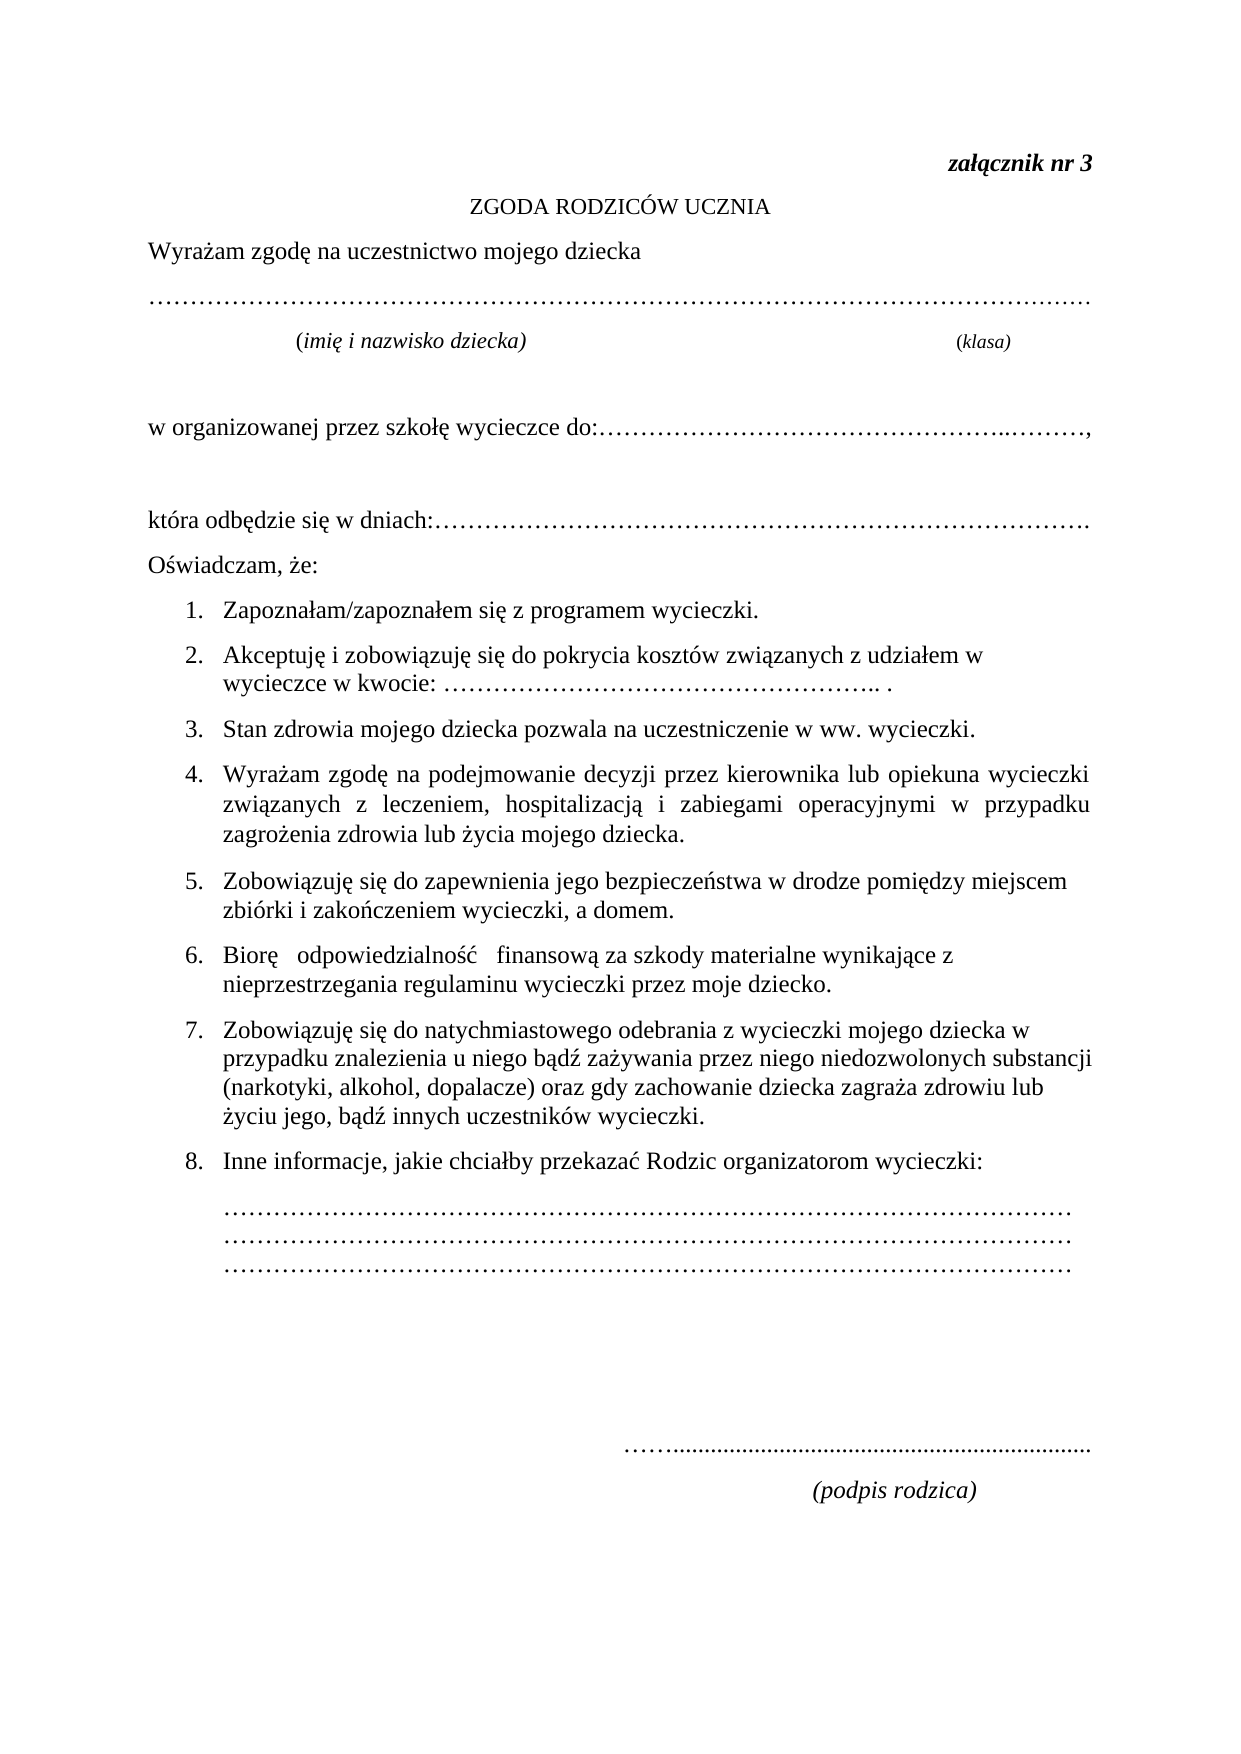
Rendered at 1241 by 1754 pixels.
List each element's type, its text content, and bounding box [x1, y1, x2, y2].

list Stan zdrowia mojego dziecka pozwala na uczestniczenie w ww. wycieczki. [185, 714, 1093, 743]
list Biorę odpowiedzialność finansową za szkody materialne wynikające z nieprzestrzegania regulaminu wycieczki przez moje dziecko. [185, 941, 1093, 998]
text (podpis rodzica) [812, 1475, 1093, 1504]
list Akceptuję i zobowiązuję się do pokrycia kosztów związanych z udziałem w wycieczce w kwocie: …………………………………………….. . [185, 641, 1091, 697]
text ……................................................................... [623, 1429, 1093, 1458]
list Inne informacje, jakie chciałby przekazać Rodzic organizatorom wycieczki: [185, 1146, 1093, 1175]
list Zobowiązuję się do zapewnienia jego bezpieczeństwa w drodze pomiędzy miejscem zbiórki i zakończeniem wycieczki, a domem. [185, 866, 1093, 924]
text która odbędzie się w dniach:……………………………………………………………………. [148, 505, 1093, 533]
text Wyrażam zgodę na uczestnictwo mojego dziecka [148, 236, 1093, 265]
text (imię i nazwisko dziecka) (klasa) [296, 327, 1093, 353]
text …………………………………………………………………………………………………… [148, 281, 1093, 310]
text Oświadczam, że: [148, 550, 1093, 579]
list Zobowiązuję się do natychmiastowego odebrania z wycieczki mojego dziecka w przypadku znalezienia u niego bądź zażywania przez niego niedozwolonych substancji (narkotyki, alkohol, dopalacze) oraz gdy zachowanie dziecka zagraża zdrowiu lub życiu jego, bądź innych uczestników wycieczki. [185, 1015, 1093, 1130]
text ……………………………………………………………………………………………………………………………………………………………………………………………………………………………………………………………………………… [223, 1192, 1093, 1278]
text załącznik nr 3 [148, 148, 1093, 176]
text w organizowanej przez szkołę wycieczce do:…………………………………………..………, [148, 412, 1093, 441]
list Zapoznałam/zapoznałem się z programem wycieczki. [185, 596, 1093, 624]
list Wyrażam zgodę na podejmowanie decyzji przez kierownika lub opiekuna wycieczki związanych z leczeniem, hospitalizacją i zabiegami operacyjnymi w przypadku zagrożenia zdrowia lub życia mojego dziecka. [185, 759, 1091, 848]
text ZGODA RODZICÓW UCZNIA [148, 193, 1093, 219]
